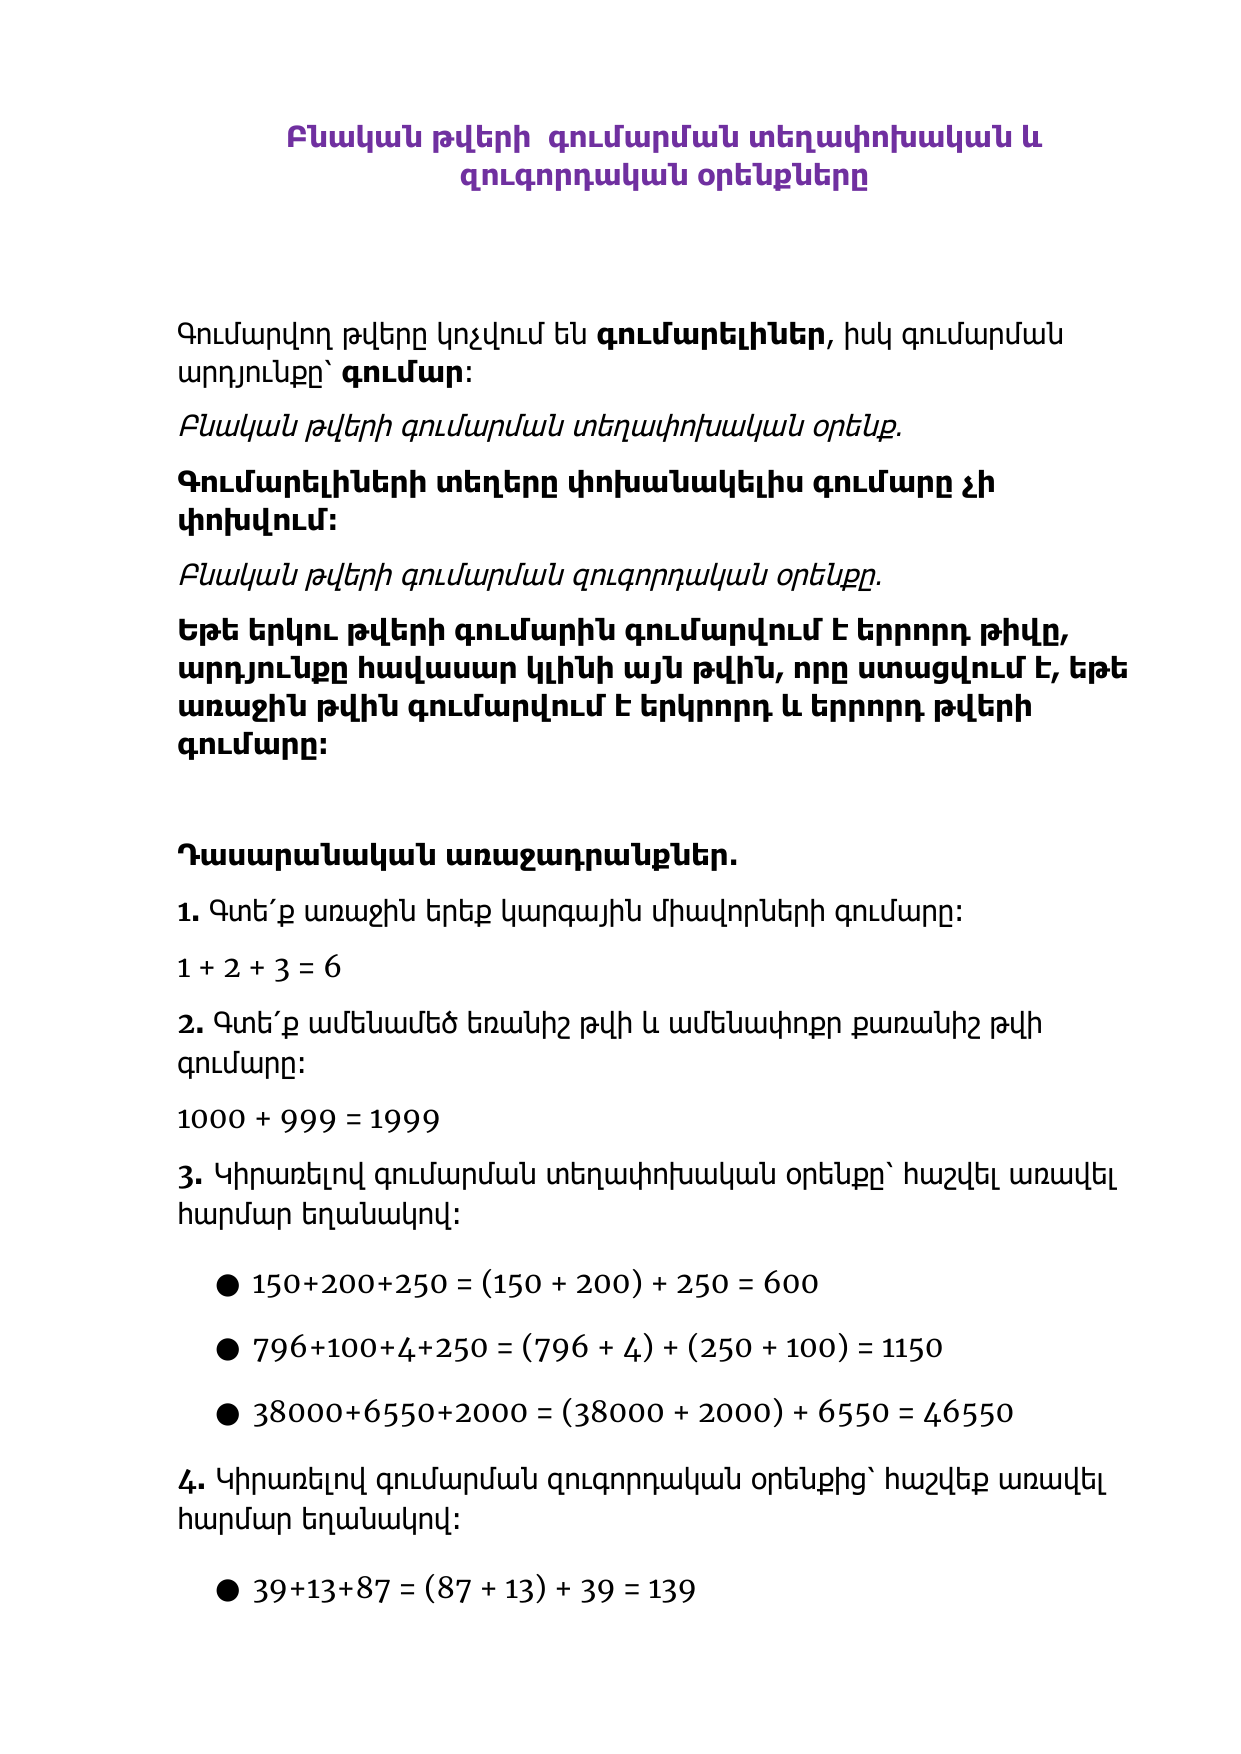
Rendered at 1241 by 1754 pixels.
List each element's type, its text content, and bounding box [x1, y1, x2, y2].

text 2․ [177, 1005, 1152, 1080]
text ․ [177, 556, 1152, 592]
text 1000 + 999 = 1999 [177, 1099, 1152, 1136]
list 39+13+87 = (87 + 13) + 39 = 139 [215, 1555, 1152, 1615]
text 1․ [177, 892, 1152, 929]
text 4․ [177, 1460, 1152, 1535]
text ․ [177, 836, 1152, 872]
list 796+100+4+250 = (796 + 4) + (250 + 100) = 1150 [215, 1315, 1152, 1374]
text ․ [177, 408, 1152, 444]
text 1 + 2 + 3 = 6 [177, 948, 1152, 985]
list 150+200+250 = (150 + 200) + 250 = 600 [215, 1250, 1152, 1310]
list 38000+6550+2000 = (38000 + 2000) + 6550 = 46550 [215, 1379, 1152, 1439]
text 3․ [177, 1156, 1152, 1231]
